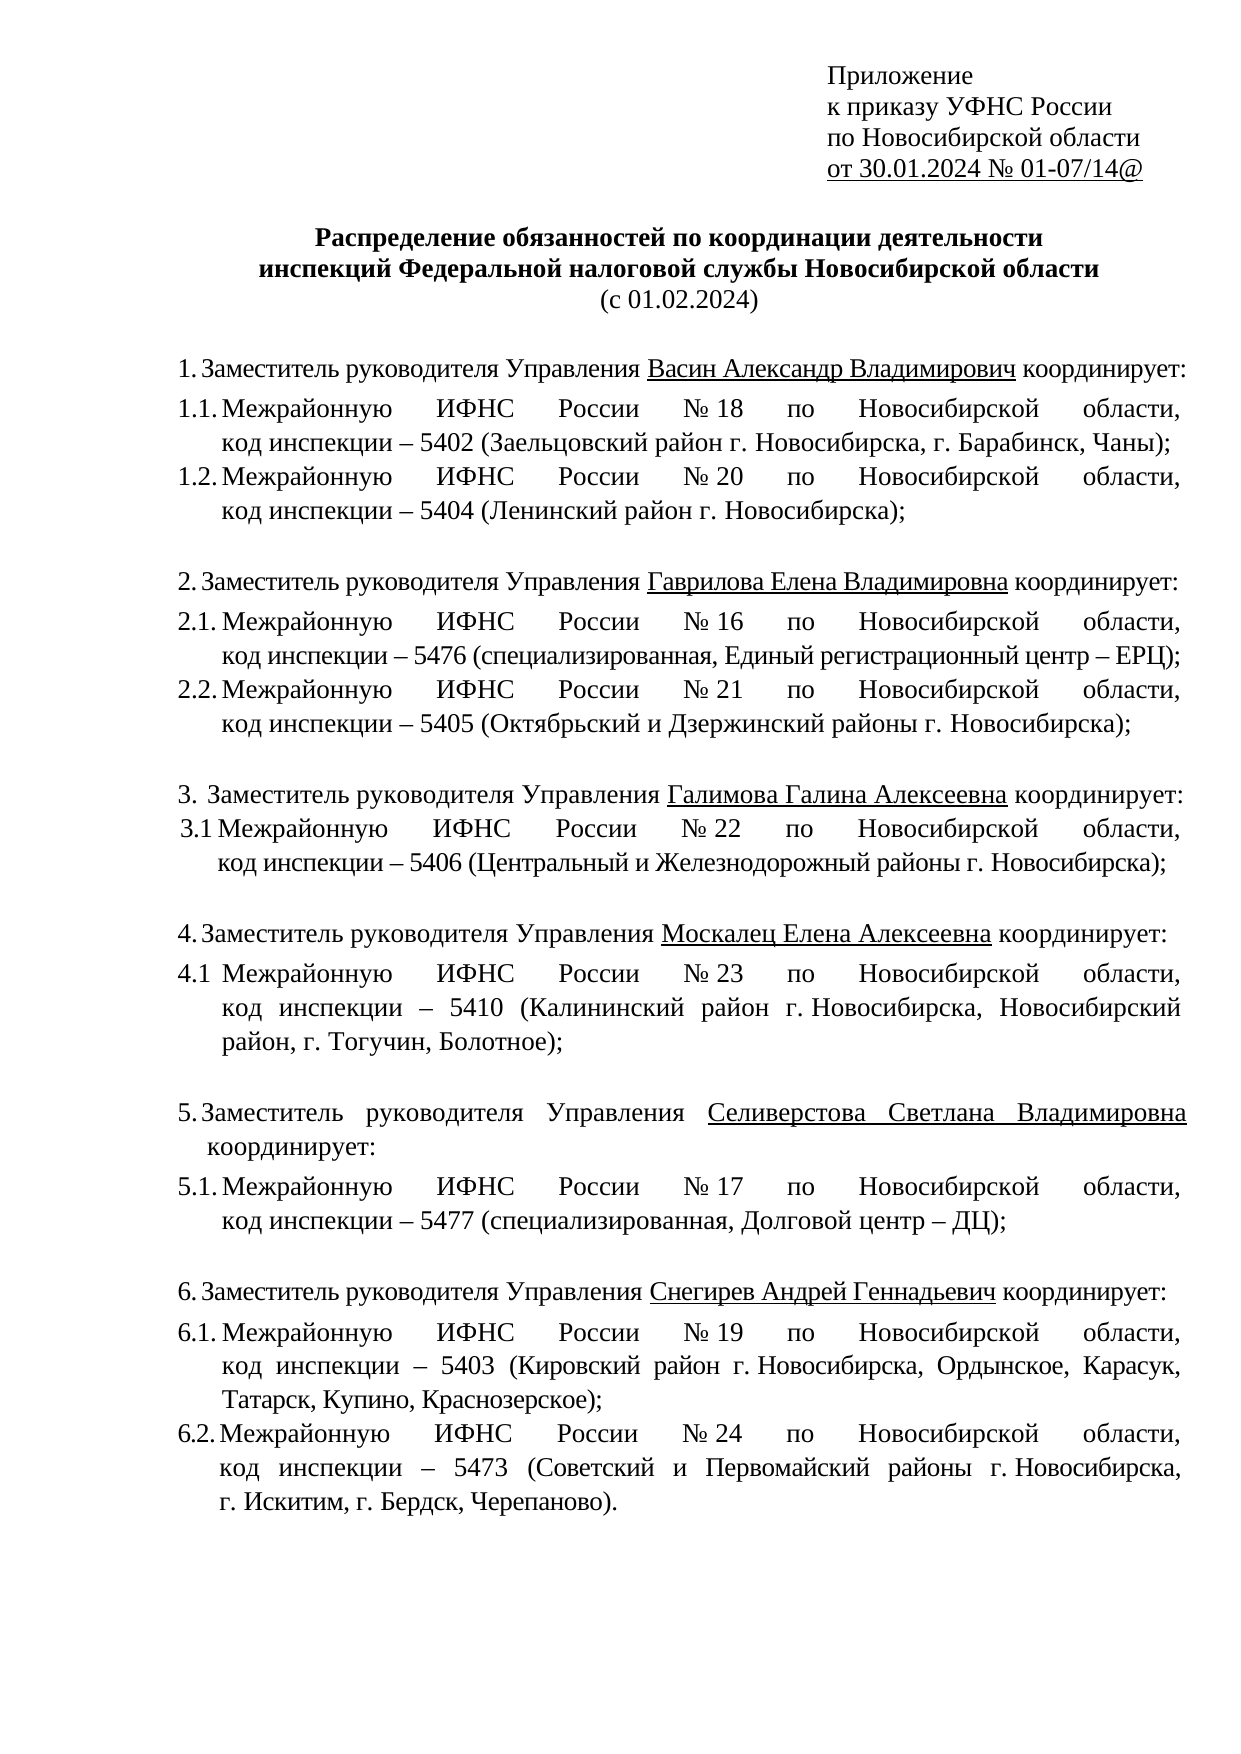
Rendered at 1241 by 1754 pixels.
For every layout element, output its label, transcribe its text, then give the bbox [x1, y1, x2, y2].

list Межрайонную ИФНС России № 21 по Новосибирской области, код инспекции – 5405 (Октябрьский и Дзержинский районы г. Новосибирска); [177, 673, 1181, 738]
list Межрайонную ИФНС России № 20 по Новосибирской области, код инспекции – 5404 (Ленинский район г. Новосибирска); [177, 460, 1181, 525]
text Распределение обязанностей по координации деятельности инспекций Федеральной налоговой службы Новосибирской области (с 01.02.2024) [177, 221, 1181, 314]
list Заместитель руководителя Управления Москалец Елена Алексеевна координирует: [177, 917, 1187, 948]
list Заместитель руководителя Управления Васин Александр Владимирович координирует: [177, 352, 1187, 383]
list Заместитель руководителя Управления Галимова Галина Алексеевна координирует: [177, 778, 1187, 809]
list Межрайонную ИФНС России № 23 по Новосибирской области, код инспекции – 5410 (Калининский район г. Новосибирска, Новосибирский район, г. Тогучин, Болотное); [177, 957, 1181, 1056]
list Заместитель руководителя Управления Селиверстова Светлана Владимировна координирует: [177, 1096, 1187, 1161]
list Межрайонную ИФНС России № 16 по Новосибирской области, код инспекции – 5476 (специализированная, Единый регистрационный центр – ЕРЦ); [177, 605, 1181, 670]
list Межрайонную ИФНС России № 18 по Новосибирской области, код инспекции – 5402 (Заельцовский район г. Новосибирска, г. Барабинск, Чаны); [177, 392, 1181, 457]
text Приложение к приказу УФНС России [827, 59, 1187, 121]
text по Новосибирской области от 30.01.2024 № 01-07/14@ [827, 121, 1187, 184]
list Межрайонную ИФНС России № 24 по Новосибирской области, код инспекции – 5473 (Советский и Первомайский районы г. Новосибирска, г. Искитим, г. Бердск, Черепаново). [177, 1417, 1181, 1516]
list Межрайонную ИФНС России № 19 по Новосибирской области, код инспекции – 5403 (Кировский район г. Новосибирска, Ордынское, Карасук, Татарск, Купино, Краснозерское); [177, 1316, 1181, 1414]
list Межрайонную ИФНС России № 22 по Новосибирской области, код инспекции – 5406 (Центральный и Железнодорожный районы г. Новосибирска); [180, 812, 1181, 877]
list Заместитель руководителя Управления Гаврилова Елена Владимировна координирует: [177, 565, 1187, 596]
list Межрайонную ИФНС России № 17 по Новосибирской области, код инспекции – 5477 (специализированная, Долговой центр – ДЦ); [177, 1170, 1181, 1235]
list Заместитель руководителя Управления Снегирев Андрей Геннадьевич координирует: [177, 1276, 1181, 1307]
